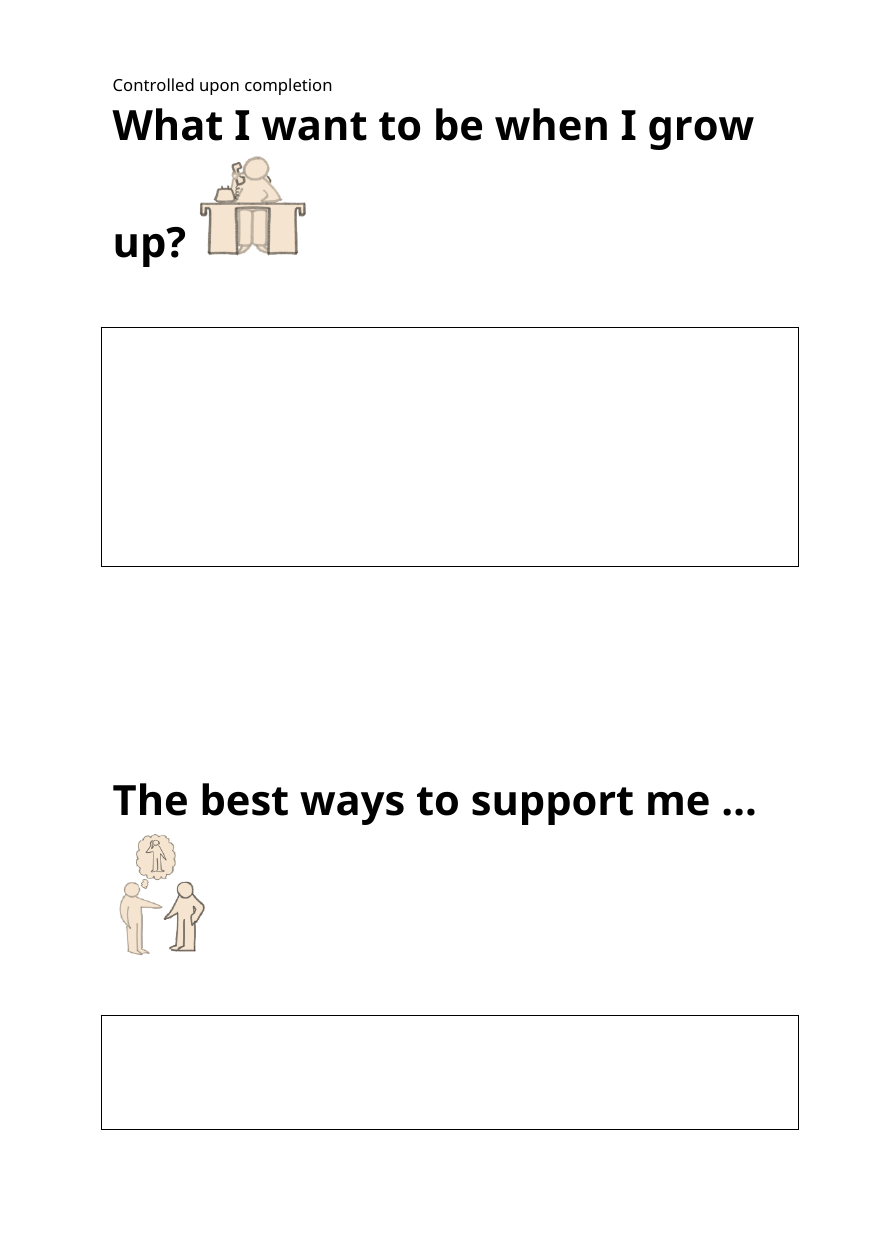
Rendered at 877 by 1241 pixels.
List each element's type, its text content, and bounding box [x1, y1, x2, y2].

table_header [102, 1016, 798, 1129]
text The best ways to support me … [112, 771, 787, 958]
table_header [102, 328, 798, 566]
text What I want to be when I grow up? [112, 96, 787, 270]
